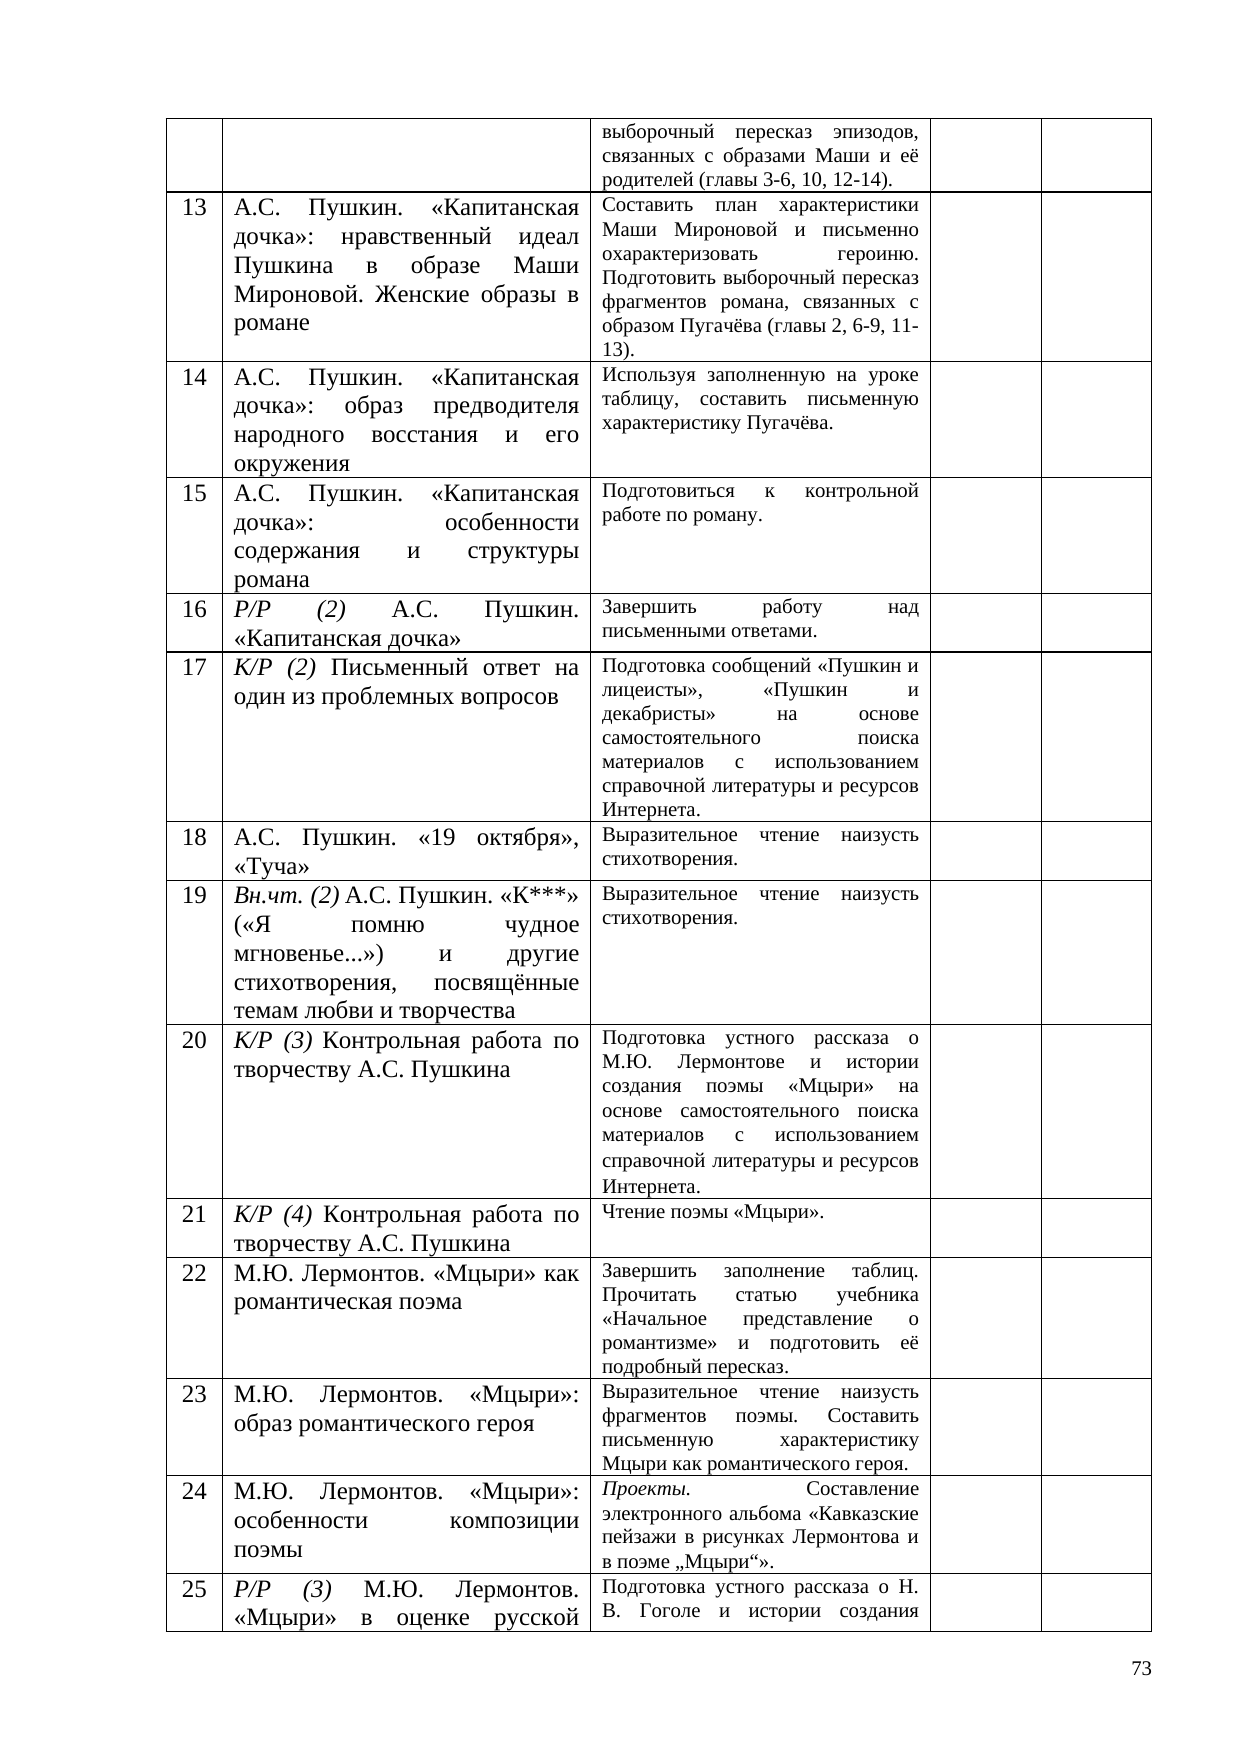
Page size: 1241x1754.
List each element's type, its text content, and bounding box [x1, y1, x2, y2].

table_cell Выразительное чтение наизусть стихотворения. [591, 881, 930, 1024]
table_cell А.С. Пушкин. «Капитанская дочка»: образ предводителя народного восстания и его окружения [223, 362, 590, 477]
table_cell 13 [167, 193, 222, 361]
table_cell [1042, 1025, 1151, 1198]
table_cell Выразительное чтение наизусть стихотворения. [591, 822, 930, 879]
table_cell 12 [167, 119, 222, 191]
table_cell К/Р (2) Письменный ответ на один из проблемных вопросов [223, 653, 590, 821]
table_cell Подготовка устного рассказа о М.Ю. Лермонтове и истории создания поэмы «Мцыри» на основе самостоятельного поиска материалов с использованием справочной литературы и ресурсов Интернета. [591, 1025, 930, 1198]
table_cell К/Р (4) Контрольная работа по творчеству А.С. Пушкина [223, 1199, 590, 1257]
table_cell 22 [167, 1258, 222, 1378]
table_cell [931, 822, 1041, 879]
table_cell А.С. Пушкин. «Капитанская дочка»: нравственный идеал Пушкина в образе Маши Мироновой. Женские образы в романе [223, 193, 590, 361]
table_cell [931, 1476, 1041, 1573]
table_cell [223, 1574, 590, 1631]
table_cell [1042, 822, 1151, 879]
table_cell А.С. Пушкин. «Капитанская дочка»: особенности содержания и структуры романа [223, 478, 590, 593]
table_cell [931, 1379, 1041, 1475]
table_cell 16 [167, 594, 222, 651]
table_cell Составить план характеристики Маши Мироновой и письменно охарактеризовать героиню. Подготовить выборочный пересказ фрагментов романа, связанных с образом Пугачёва (главы 2, 6-9, 11-13). [591, 193, 930, 361]
table_cell [1042, 881, 1151, 1024]
table_cell Используя заполненную на уроке таблицу, составить письменную характеристику Пугачёва. [591, 362, 930, 477]
table_cell Завершить работу над письменными ответами. [591, 594, 930, 651]
table_cell [931, 119, 1041, 191]
table_cell М.Ю. Лермонтов. «Мцыри»: образ романтического героя [223, 1379, 590, 1475]
table_cell [1042, 1258, 1151, 1378]
table_cell 15 [167, 478, 222, 593]
table_cell 25 [167, 1574, 222, 1631]
table_cell [1042, 478, 1151, 593]
table_cell Р/Р (2) А.С. Пушкин. «Капитанская дочка» [223, 594, 590, 651]
table_cell 18 [167, 822, 222, 879]
table_cell 14 [167, 362, 222, 477]
table_cell 24 [167, 1476, 222, 1573]
table_cell [1042, 119, 1151, 191]
table_cell Подготовка сообщений «Пушкин и лицеисты», «Пушкин и декабристы» на основе самостоятельного поиска материалов с использованием справочной литературы и ресурсов Интернета. [591, 653, 930, 821]
table_cell А.С. Пушкин. «19 октября», «Туча» [223, 822, 590, 879]
table_cell [931, 1025, 1041, 1198]
table_cell К/Р (3) Контрольная работа по творчеству А.С. Пушкина [223, 1025, 590, 1198]
table_cell [931, 193, 1041, 361]
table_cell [223, 119, 590, 191]
table_cell [1042, 193, 1151, 361]
table_cell 20 [167, 1025, 222, 1198]
table_cell 23 [167, 1379, 222, 1475]
table_cell Подготовиться к контрольной работе по роману. [591, 478, 930, 593]
table_cell [1042, 653, 1151, 821]
table_cell [931, 362, 1041, 477]
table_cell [591, 1574, 930, 1631]
table_cell [1042, 1574, 1151, 1631]
table_cell [1042, 1476, 1151, 1573]
table_cell 19 [167, 881, 222, 1024]
table_cell 21 [167, 1199, 222, 1257]
table_cell [1042, 362, 1151, 477]
table_cell [931, 478, 1041, 593]
table_cell М.Ю. Лермонтов. «Мцыри» как романтическая поэма [223, 1258, 590, 1378]
table_cell [931, 881, 1041, 1024]
table_cell [931, 594, 1041, 651]
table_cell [591, 119, 930, 191]
table_cell [931, 1258, 1041, 1378]
table_cell 17 [167, 653, 222, 821]
table_cell Чтение поэмы «Мцыри». [591, 1199, 930, 1257]
table_cell [931, 653, 1041, 821]
table_cell Выразительное чтение наизусть фрагментов поэмы. Составить письменную характеристику Мцыри как романтического героя. [591, 1379, 930, 1475]
table_cell [1042, 594, 1151, 651]
table_cell Завершить заполнение таблиц. Прочитать статью учебника «Начальное представление о романтизме» и подготовить её подробный пересказ. [591, 1258, 930, 1378]
table_cell [1042, 1199, 1151, 1257]
table_cell [931, 1199, 1041, 1257]
table_cell М.Ю. Лермонтов. «Мцыри»: особенности композиции поэмы [223, 1476, 590, 1573]
table_cell [1042, 1379, 1151, 1475]
table_cell Проекты. Составление электронного альбома «Кавказские пейзажи в рисунках Лермонтова и в поэме „Мцыри“». [591, 1476, 930, 1573]
table_cell [931, 1574, 1041, 1631]
table_cell Вн.чт. (2) А.С. Пушкин. «К***» («Я помню чудное мгновенье...») и другие стихотворения, посвящённые темам любви и творчества [223, 881, 590, 1024]
